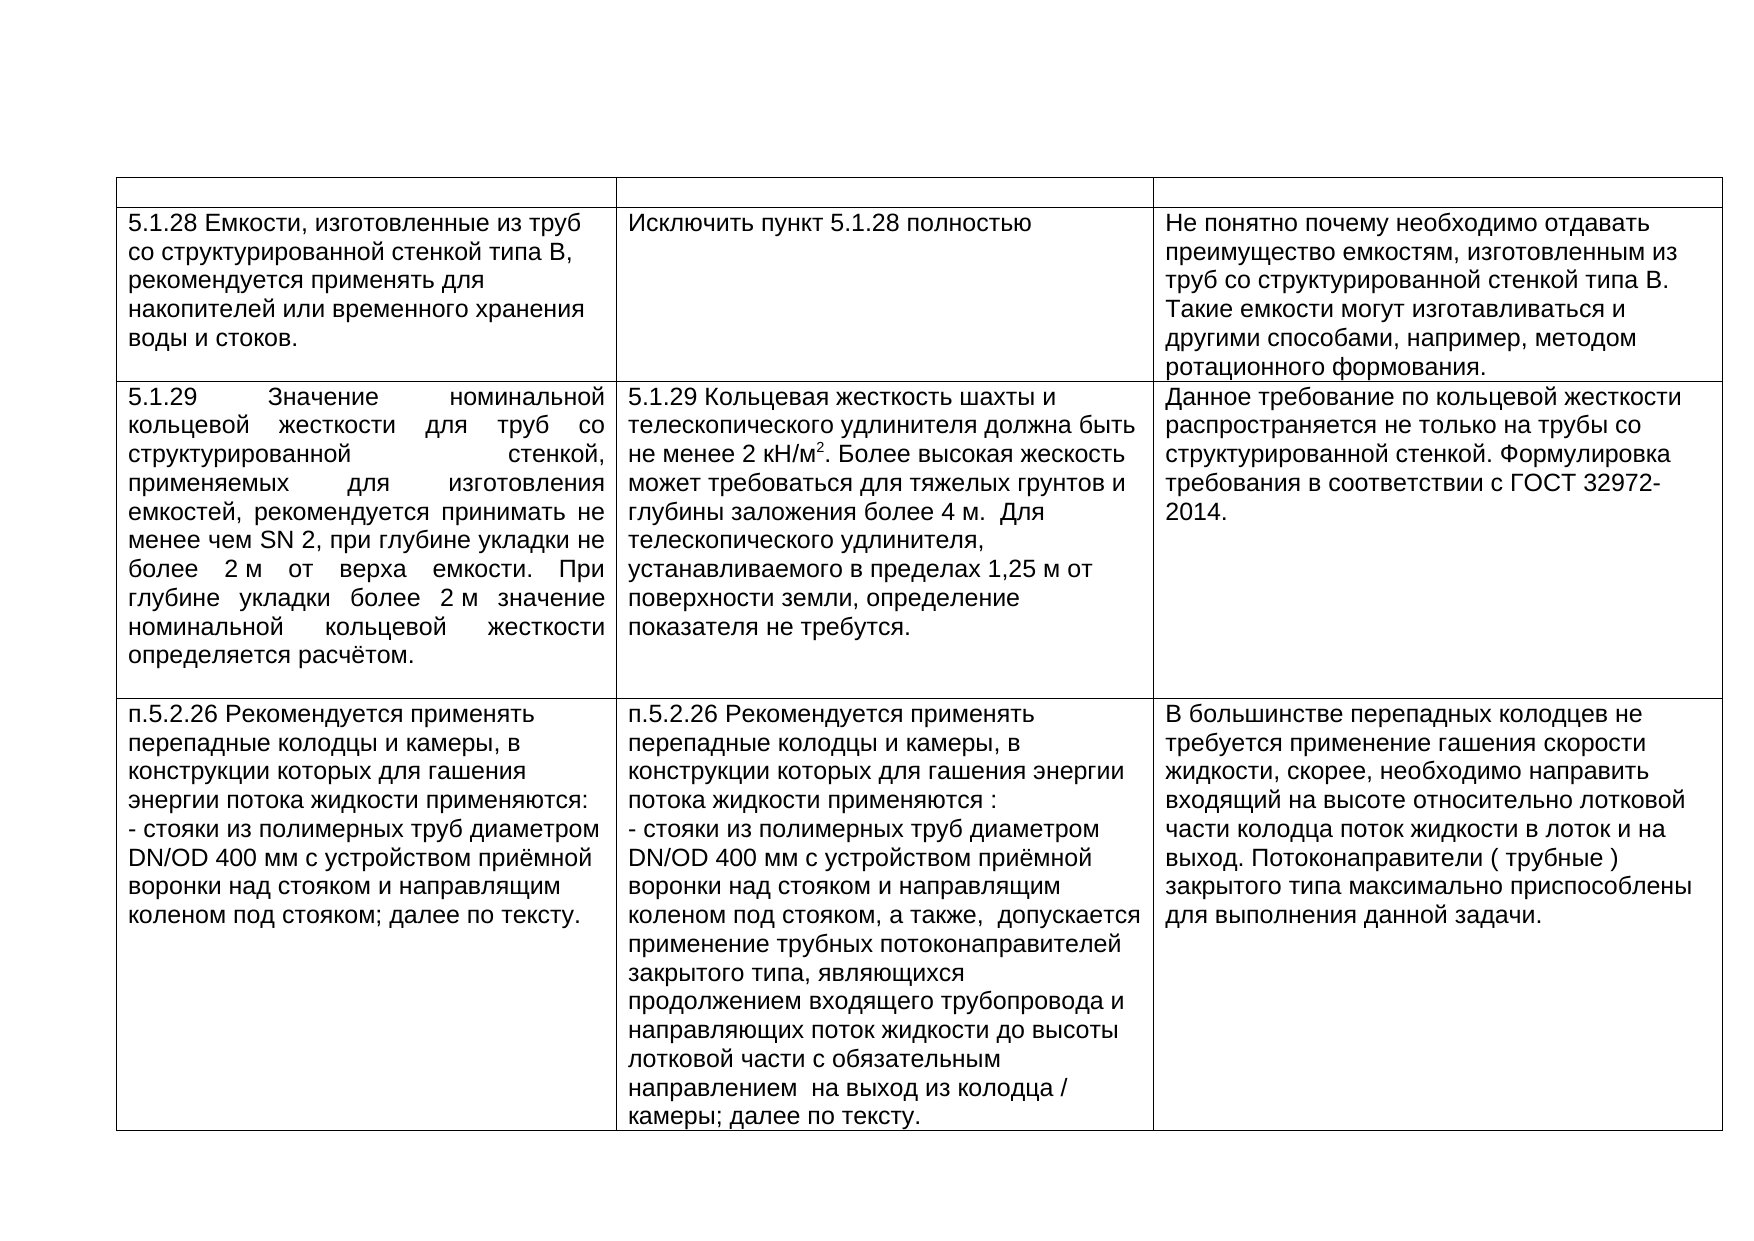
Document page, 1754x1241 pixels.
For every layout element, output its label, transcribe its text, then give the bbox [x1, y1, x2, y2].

table_cell Не понятно почему необходимо отдавать преимущество емкостям, изготовленным из труб со структурированной стенкой типа B. Такие емкости могут изготавливаться и другими способами, например, методом ротационного формования. [1154, 208, 1722, 381]
table_cell 5.1.28 Емкости, изготовленные из труб со структурированной стенкой типа B, рекомендуется применять для накопителей или временного хранения воды и стоков. [117, 208, 616, 381]
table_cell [1154, 178, 1722, 207]
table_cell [617, 178, 1153, 207]
table_cell Исключить пункт 5.1.28 полностью [617, 208, 1153, 381]
table_cell 5.1.29 Значение номинальной кольцевой жесткости для труб со структурированной стенкой, применяемых для изготовления емкостей, рекомендуется принимать не менее чем SN 2, при глубине укладки не более 2 м от верха емкости. При глубине укладки более 2 м значение номинальной кольцевой жесткости определяется расчётом. [117, 382, 616, 698]
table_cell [117, 178, 616, 207]
table_cell п.5.2.26 Рекомендуется применять перепадные колодцы и камеры, в конструкции которых для гашения энергии потока жидкости применяются: - стояки из полимерных труб диаметром DN/OD 400 мм с устройством приёмной воронки над стояком и направлящим коленом под стояком; далее по тексту. [117, 699, 616, 1130]
table_cell 5.1.29 Кольцевая жесткость шахты и телескопического удлинителя должна быть не менее 2 кН/м2. Более высокая жескость может требоваться для тяжелых грунтов и глубины заложения более 4 м. Для телескопического удлинителя, устанавливаемого в пределах 1,25 м от поверхности земли, определение показателя не требутся. [617, 382, 1153, 698]
table_cell п.5.2.26 Рекомендуется применять перепадные колодцы и камеры, в конструкции которых для гашения энергии потока жидкости применяются : - стояки из полимерных труб диаметром DN/OD 400 мм с устройством приёмной воронки над стояком и направлящим коленом под стояком, а также, допускается применение трубных потоконаправителей закрытого типа, являющихся продолжением входящего трубопровода и направляющих поток жидкости до высоты лотковой части с обязательным направлением на выход из колодца / камеры; далее по тексту. [617, 699, 1153, 1130]
table_cell В большинстве перепадных колодцев не требуется применение гашения скорости жидкости, скорее, необходимо направить входящий на высоте относительно лотковой части колодца поток жидкости в лоток и на выход. Потоконаправители ( трубные ) закрытого типа максимально приспособлены для выполнения данной задачи. [1154, 699, 1722, 1130]
table_cell Данное требование по кольцевой жесткости распространяется не только на трубы со структурированной стенкой. Формулировка требования в соответствии с ГОСТ 32972-2014. [1154, 382, 1722, 698]
